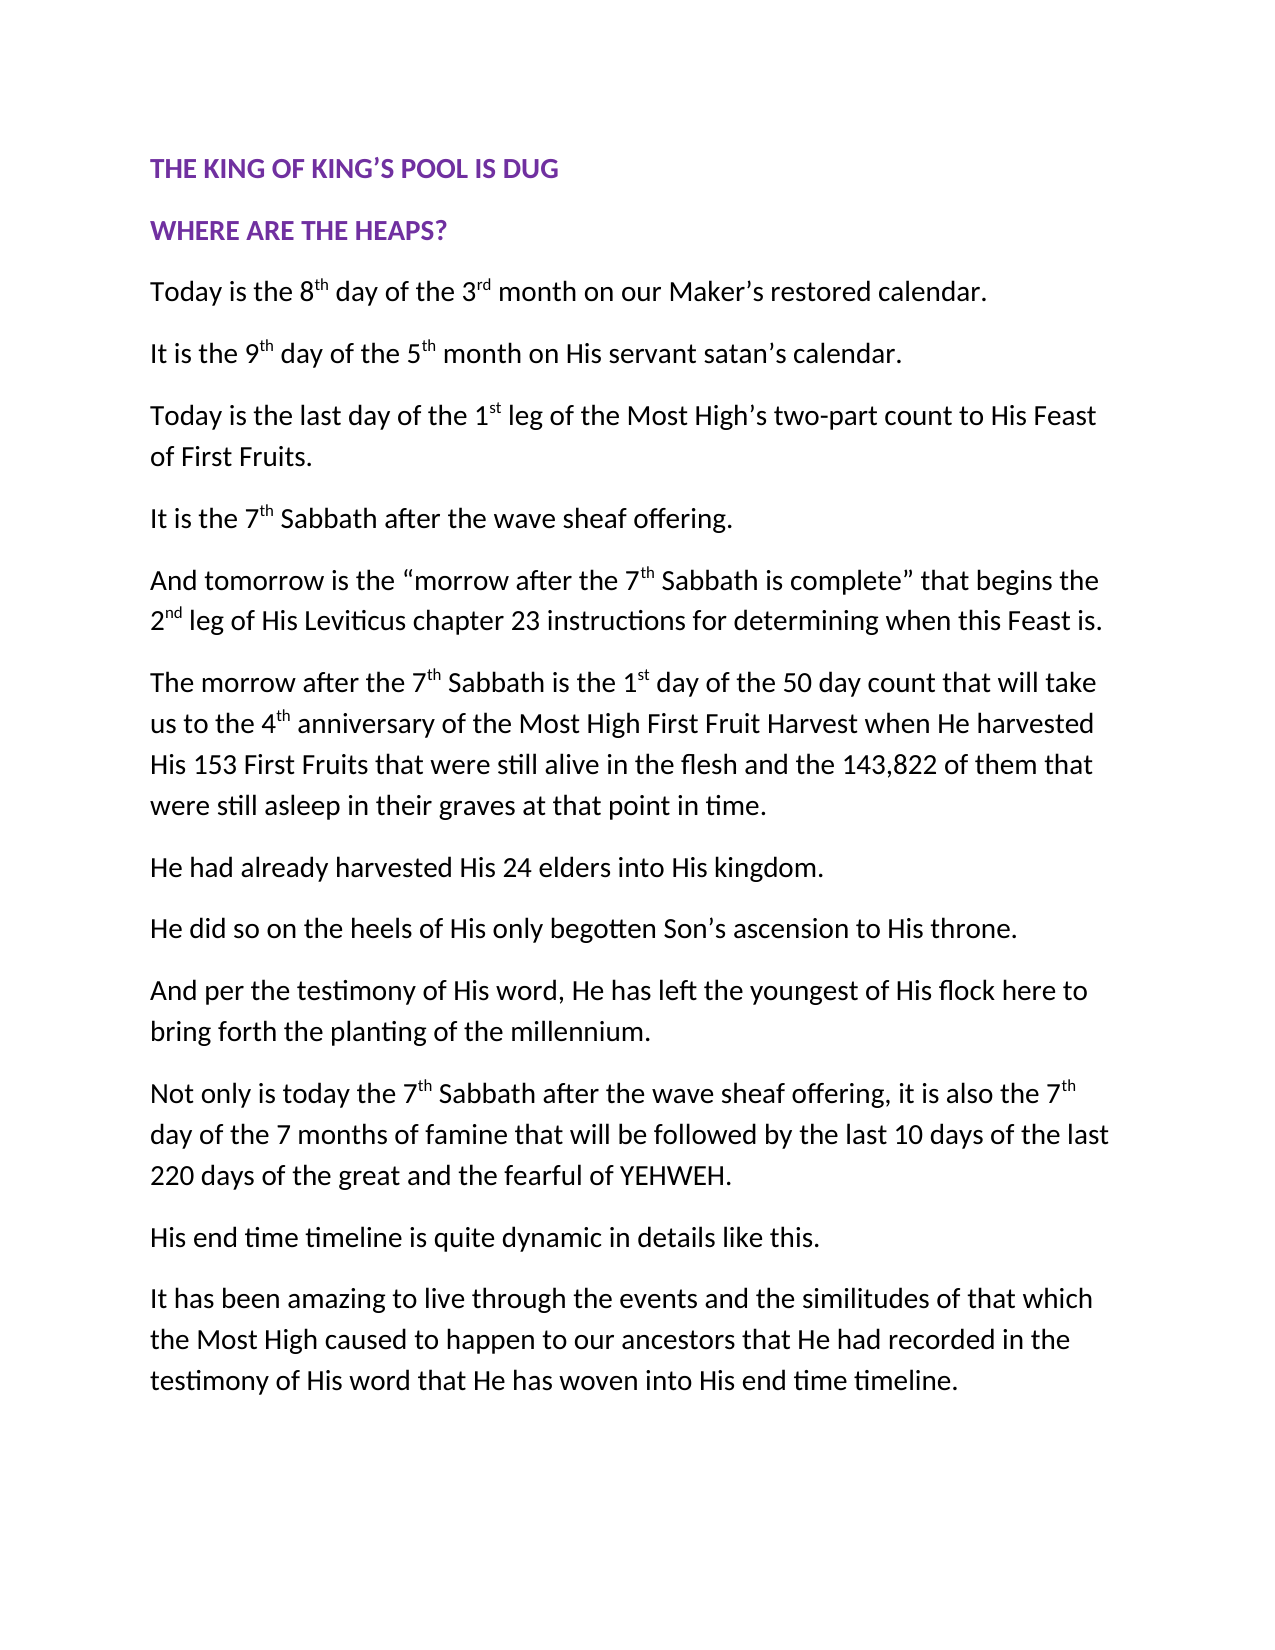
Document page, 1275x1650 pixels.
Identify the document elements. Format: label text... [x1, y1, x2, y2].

text He had already harvested His 24 elders into His kingdom. [150, 849, 1125, 884]
text And per the testimony of His word, He has left the youngest of His flock here to bring forth the planting of the millennium. [150, 972, 1125, 1049]
text Today is the last day of the 1st leg of the Most High’s two-part count to His Feast of First Fruits. [150, 397, 1125, 474]
text It is the 7th Sabbath after the wave sheaf offering. [150, 500, 1125, 535]
text He did so on the heels of His only begotten Son’s ascension to His throne. [150, 911, 1125, 946]
text THE KING OF KING’S POOL IS DUG [150, 150, 1125, 186]
text It is the 9th day of the 5th month on His servant satan’s calendar. [150, 335, 1125, 371]
text His end time timeline is quite dynamic in details like this. [150, 1219, 1125, 1254]
text Not only is today the 7th Sabbath after the wave sheaf offering, it is also the 7th day of the 7 months of famine that will be followed by the last 10 days of the last 220 days of the great and the fearful of YEHWEH. [150, 1075, 1125, 1193]
text WHERE ARE THE HEAPS? [150, 212, 1125, 247]
text Today is the 8th day of the 3rd month on our Maker’s restored calendar. [150, 273, 1125, 309]
text And tomorrow is the “morrow after the 7th Sabbath is complete” that begins the 2nd leg of His Leviticus chapter 23 instructions for determining when this Feast is. [150, 562, 1125, 638]
text It has been amazing to live through the events and the similitudes of that which the Most High caused to happen to our ancestors that He had recorded in the testimony of His word that He has woven into His end time timeline. [150, 1281, 1125, 1398]
text The morrow after the 7th Sabbath is the 1st day of the 50 day count that will take us to the 4th anniversary of the Most High First Fruit Harvest when He harvested His 153 First Fruits that were still alive in the flesh and the 143,822 of them that were still asleep in their graves at that point in time. [150, 664, 1125, 823]
